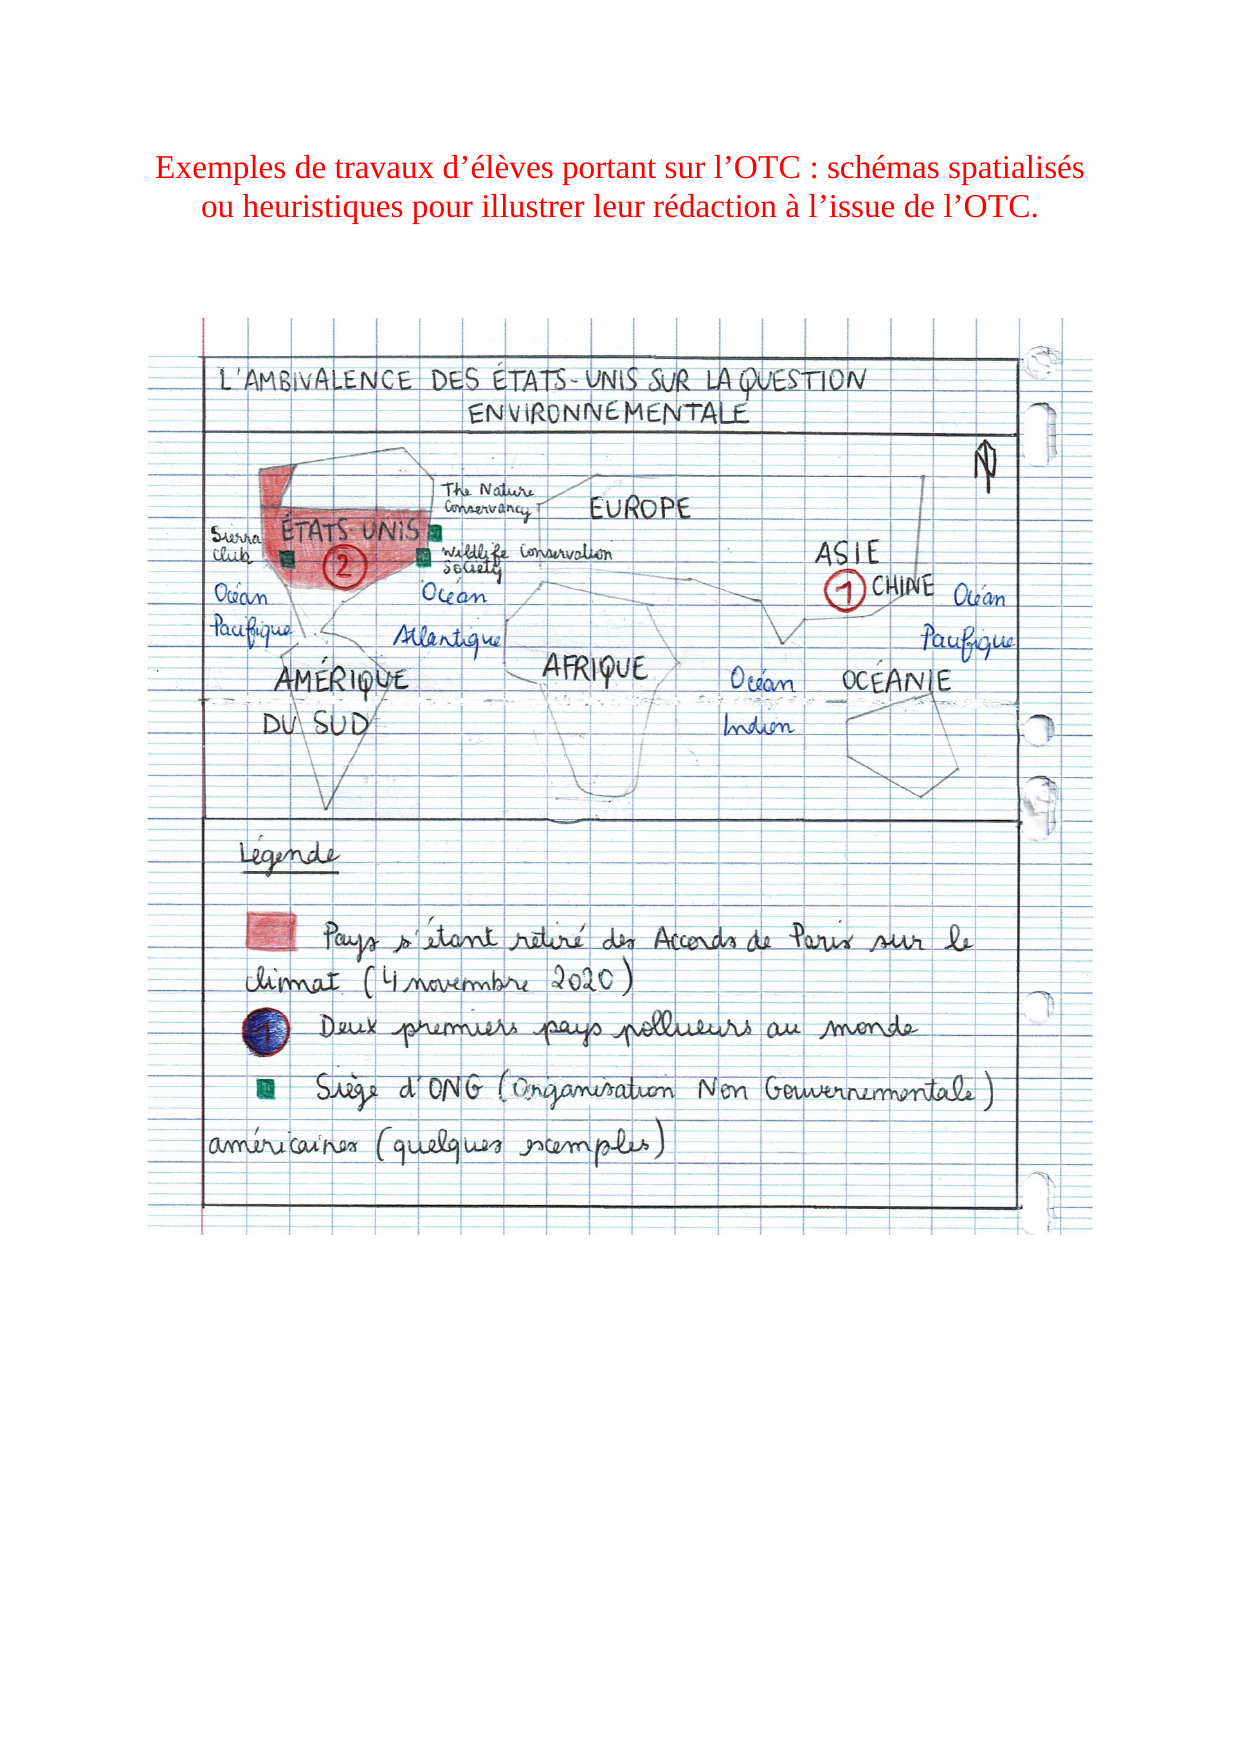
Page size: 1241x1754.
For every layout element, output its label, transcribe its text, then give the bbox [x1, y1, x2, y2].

picture [147, 318, 1093, 1235]
text Exemples de travaux d’élèves portant sur l’OTC : schémas spatialisés ou heuristiques pour illustrer leur rédaction à l’issue de l’OTC. [148, 148, 1093, 224]
